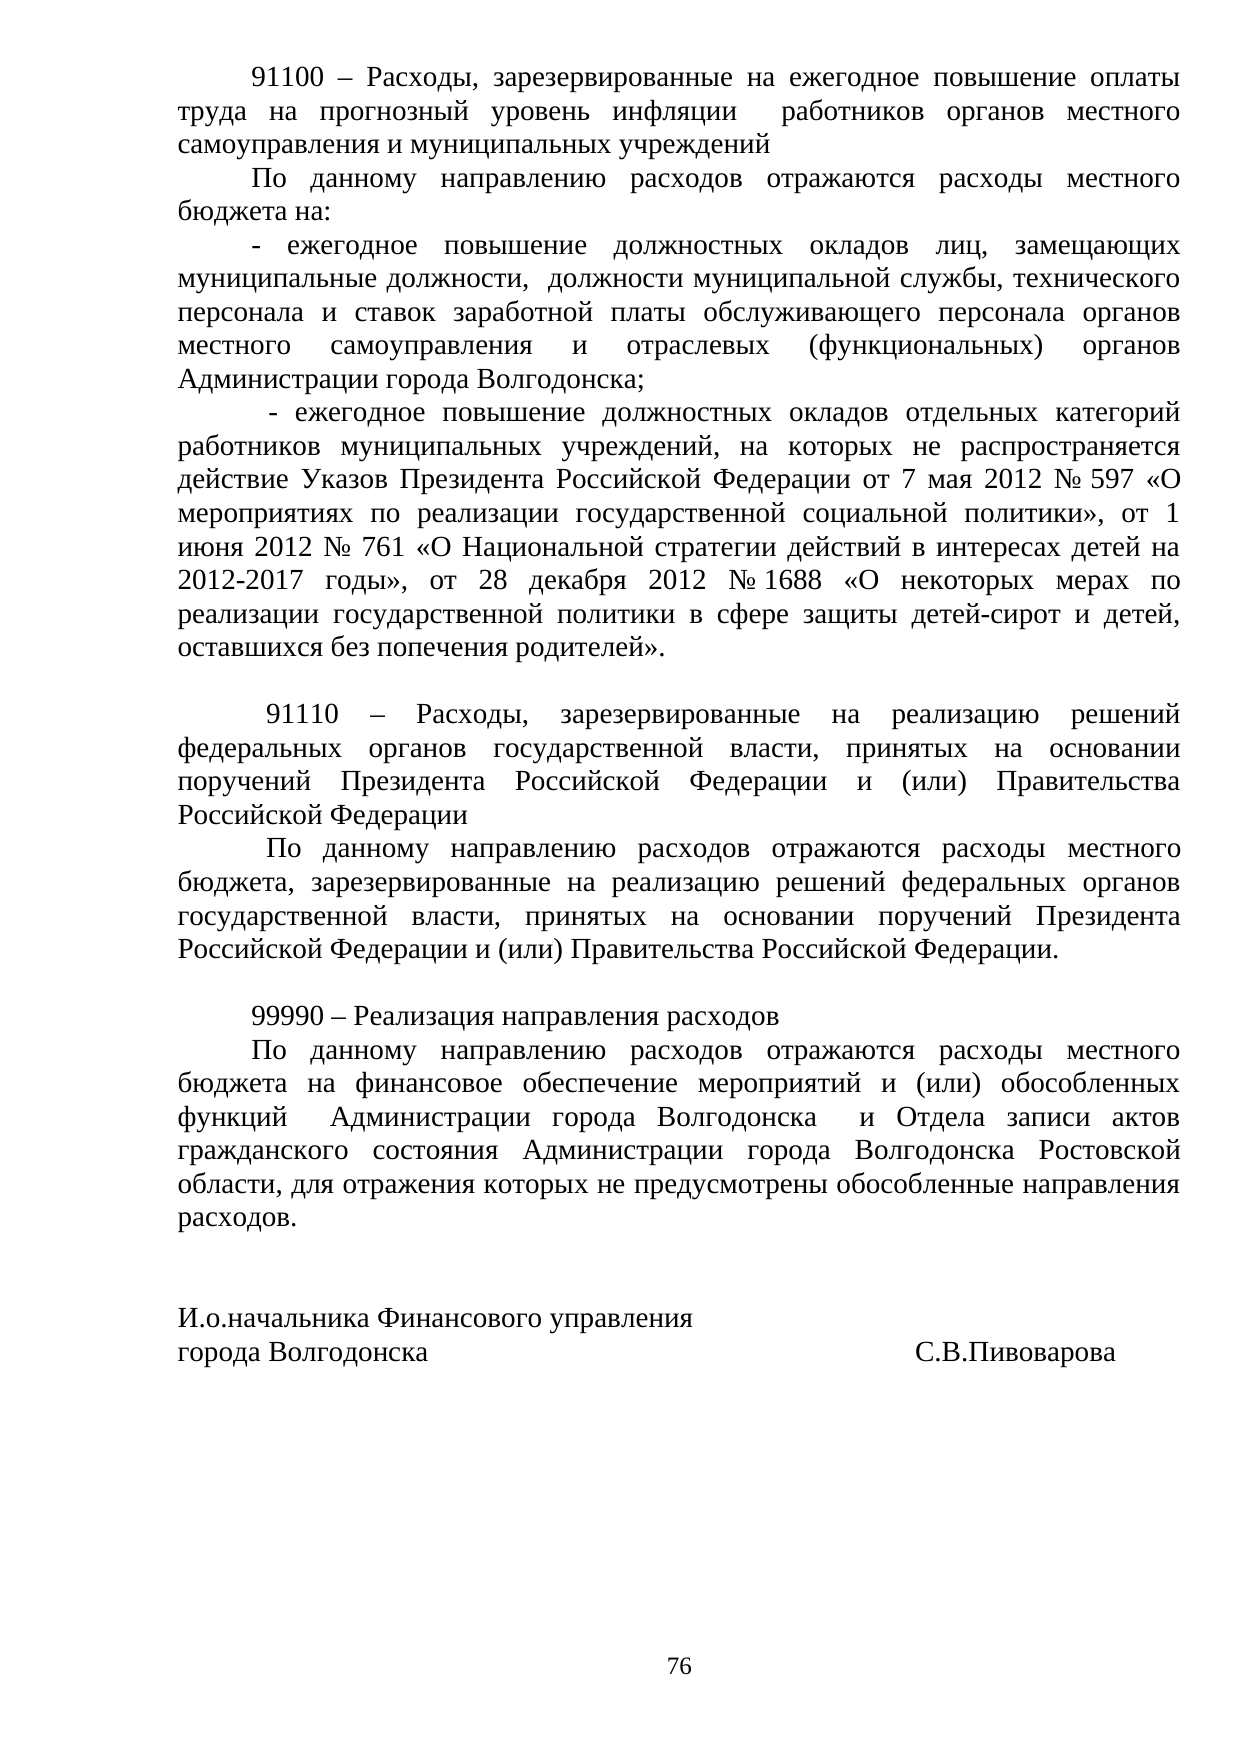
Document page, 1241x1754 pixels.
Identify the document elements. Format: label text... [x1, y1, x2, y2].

text 99990 – Реализация направления расходов [177, 998, 1181, 1032]
text По данному направлению расходов отражаются расходы местного бюджета, зарезервированные на реализацию решений федеральных органов государственной власти, принятых на основании поручений Президента Российской Федерации и (или) Правительства Российской Федерации. [177, 831, 1181, 965]
text По данному направлению расходов отражаются расходы местного бюджета на финансовое обеспечение мероприятий и (или) обособленных функций Администрации города Волгодонска и Отдела записи актов гражданского состояния Администрации города Волгодонска Ростовской области, для отражения которых не предусмотрены обособленные направления расходов. [177, 1032, 1181, 1233]
text 91100 – Расходы, зарезервированные на ежегодное повышение оплаты труда на прогнозный уровень инфляции работников органов местного самоуправления и муниципальных учреждений [177, 59, 1181, 160]
text 91110 – Расходы, зарезервированные на реализацию решений федеральных органов государственной власти, принятых на основании поручений Президента Российской Федерации и (или) Правительства Российской Федерации [177, 696, 1181, 831]
text - ежегодное повышение должностных окладов лиц, замещающих муниципальные должности, должности муниципальной службы, технического персонала и ставок заработной платы обслуживающего персонала органов местного самоуправления и отраслевых (функциональных) органов Администрации города Волгодонска; [177, 227, 1181, 394]
text По данному направлению расходов отражаются расходы местного бюджета на: [177, 160, 1181, 227]
text - ежегодное повышение должностных окладов отдельных категорий работников муниципальных учреждений, на которых не распространяется действие Указов Президента Российской Федерации от 7 мая 2012 № 597 «О мероприятиях по реализации государственной социальной политики», от 1 июня 2012 № 761 «О Национальной стратегии действий в интересах детей на 2012-2017 годы», от 28 декабря 2012 № 1688 «О некоторых мерах по реализации государственной политики в сфере защиты детей-сирот и детей, оставшихся без попечения родителей». [177, 394, 1181, 663]
text города Волгодонска С.В.Пивоварова [177, 1334, 1181, 1367]
text И.о.начальника Финансового управления [177, 1300, 1181, 1334]
